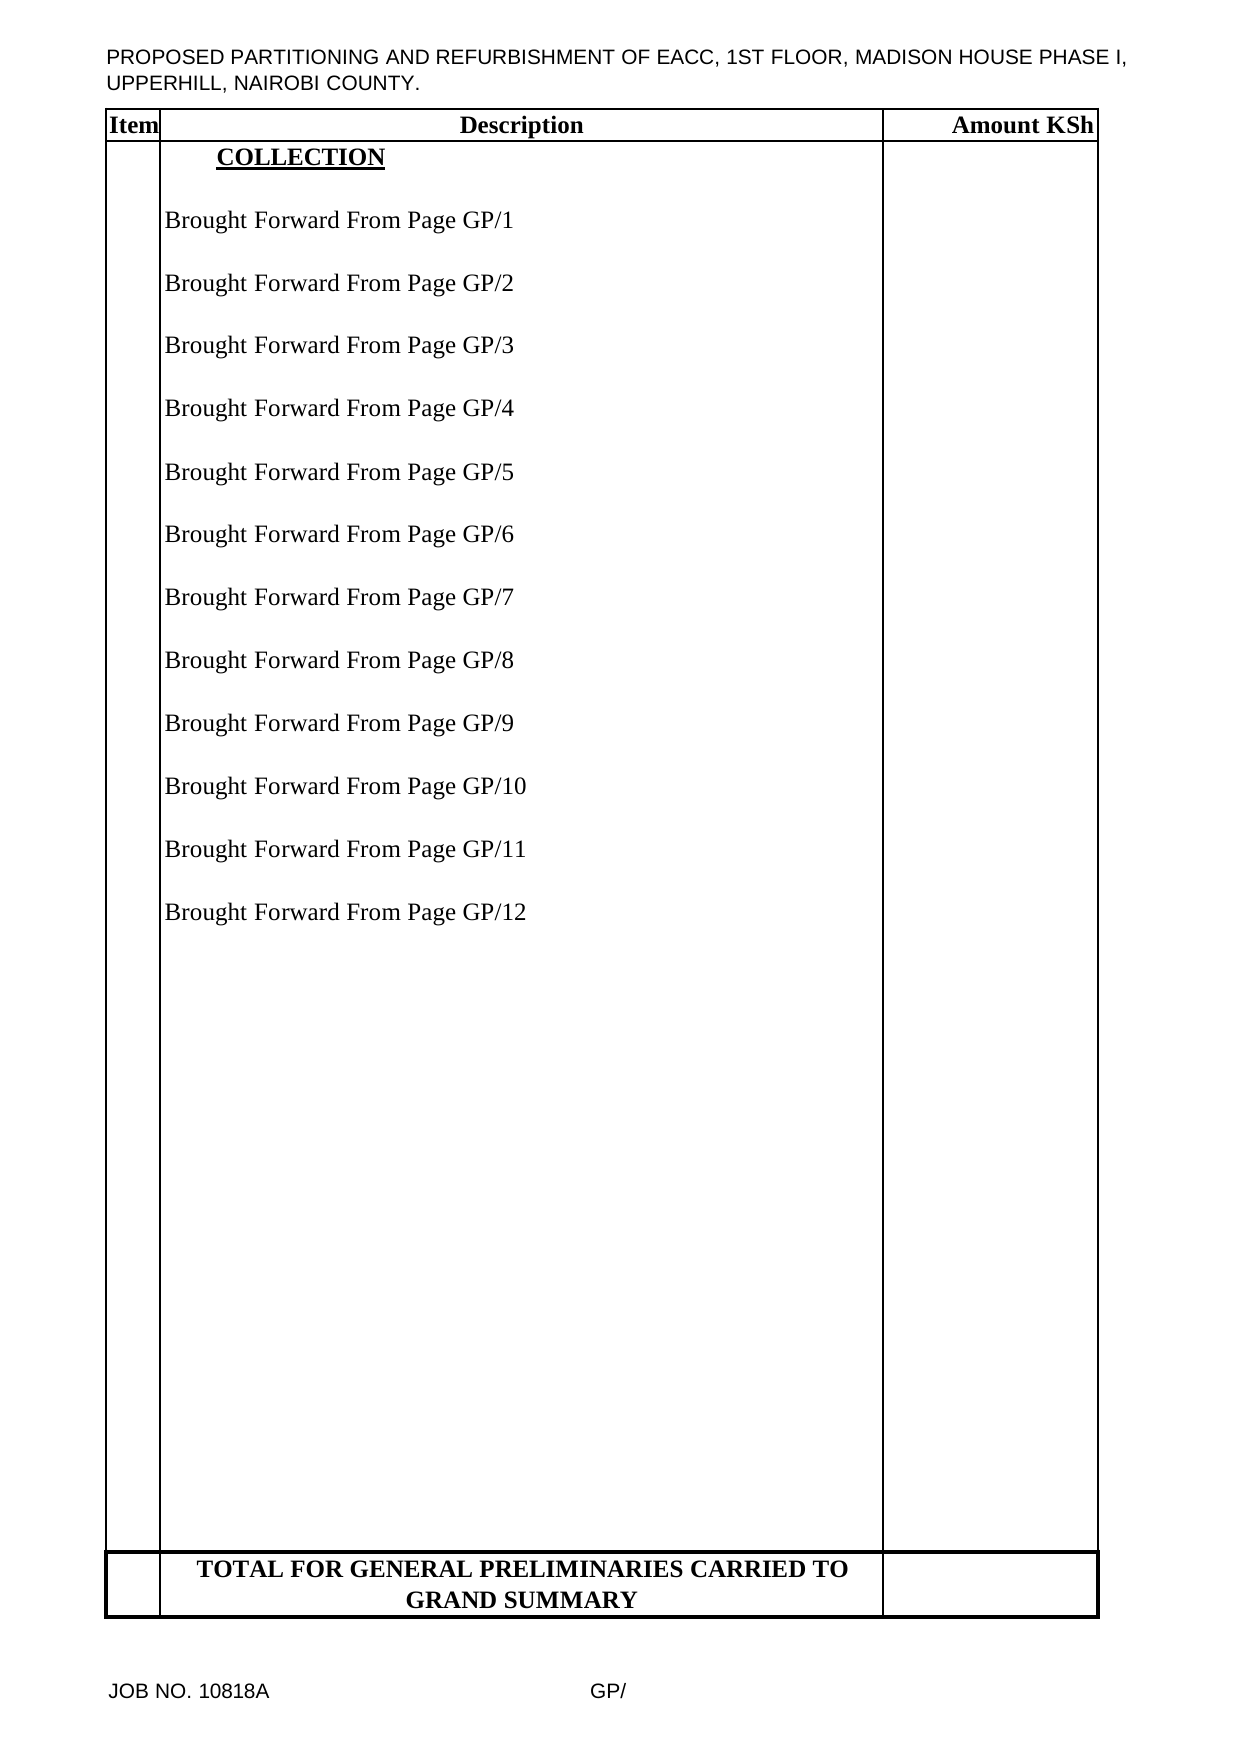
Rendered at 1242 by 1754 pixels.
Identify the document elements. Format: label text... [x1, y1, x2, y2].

table_header Description [161, 110, 882, 139]
table_cell TOTAL FOR GENERAL PRELIMINARIES CARRIED TO GRAND SUMMARY [161, 1554, 882, 1615]
table_cell [884, 1554, 1096, 1615]
table_header Item [107, 110, 159, 139]
table_cell [108, 1554, 159, 1615]
table_cell [884, 142, 1097, 1549]
table_cell [107, 142, 159, 1549]
table_cell COLLECTION Brought Forward From Page GP/1 Brought Forward From Page GP/2 Brought Forward From Page GP/3 Brought Forward From Page GP/4 Brought Forward From Page GP/5 Brought Forward From Page GP/6 Brought Forward From Page GP/7 Brought Forward From Page GP/8 Brought Forward From Page GP/9 Brought Forward From Page GP/10 Brought Forward From Page GP/11 Brought Forward From Page GP/12 [161, 142, 882, 1549]
table_header Amount KSh [884, 110, 1097, 139]
text PROPOSED PARTITIONING AND REFURBISHMENT OF EACC, 1ST FLOOR, MADISON HOUSE PHASE I, UPPERHILL, NAIROBI COUNTY. [106, 45, 1136, 95]
